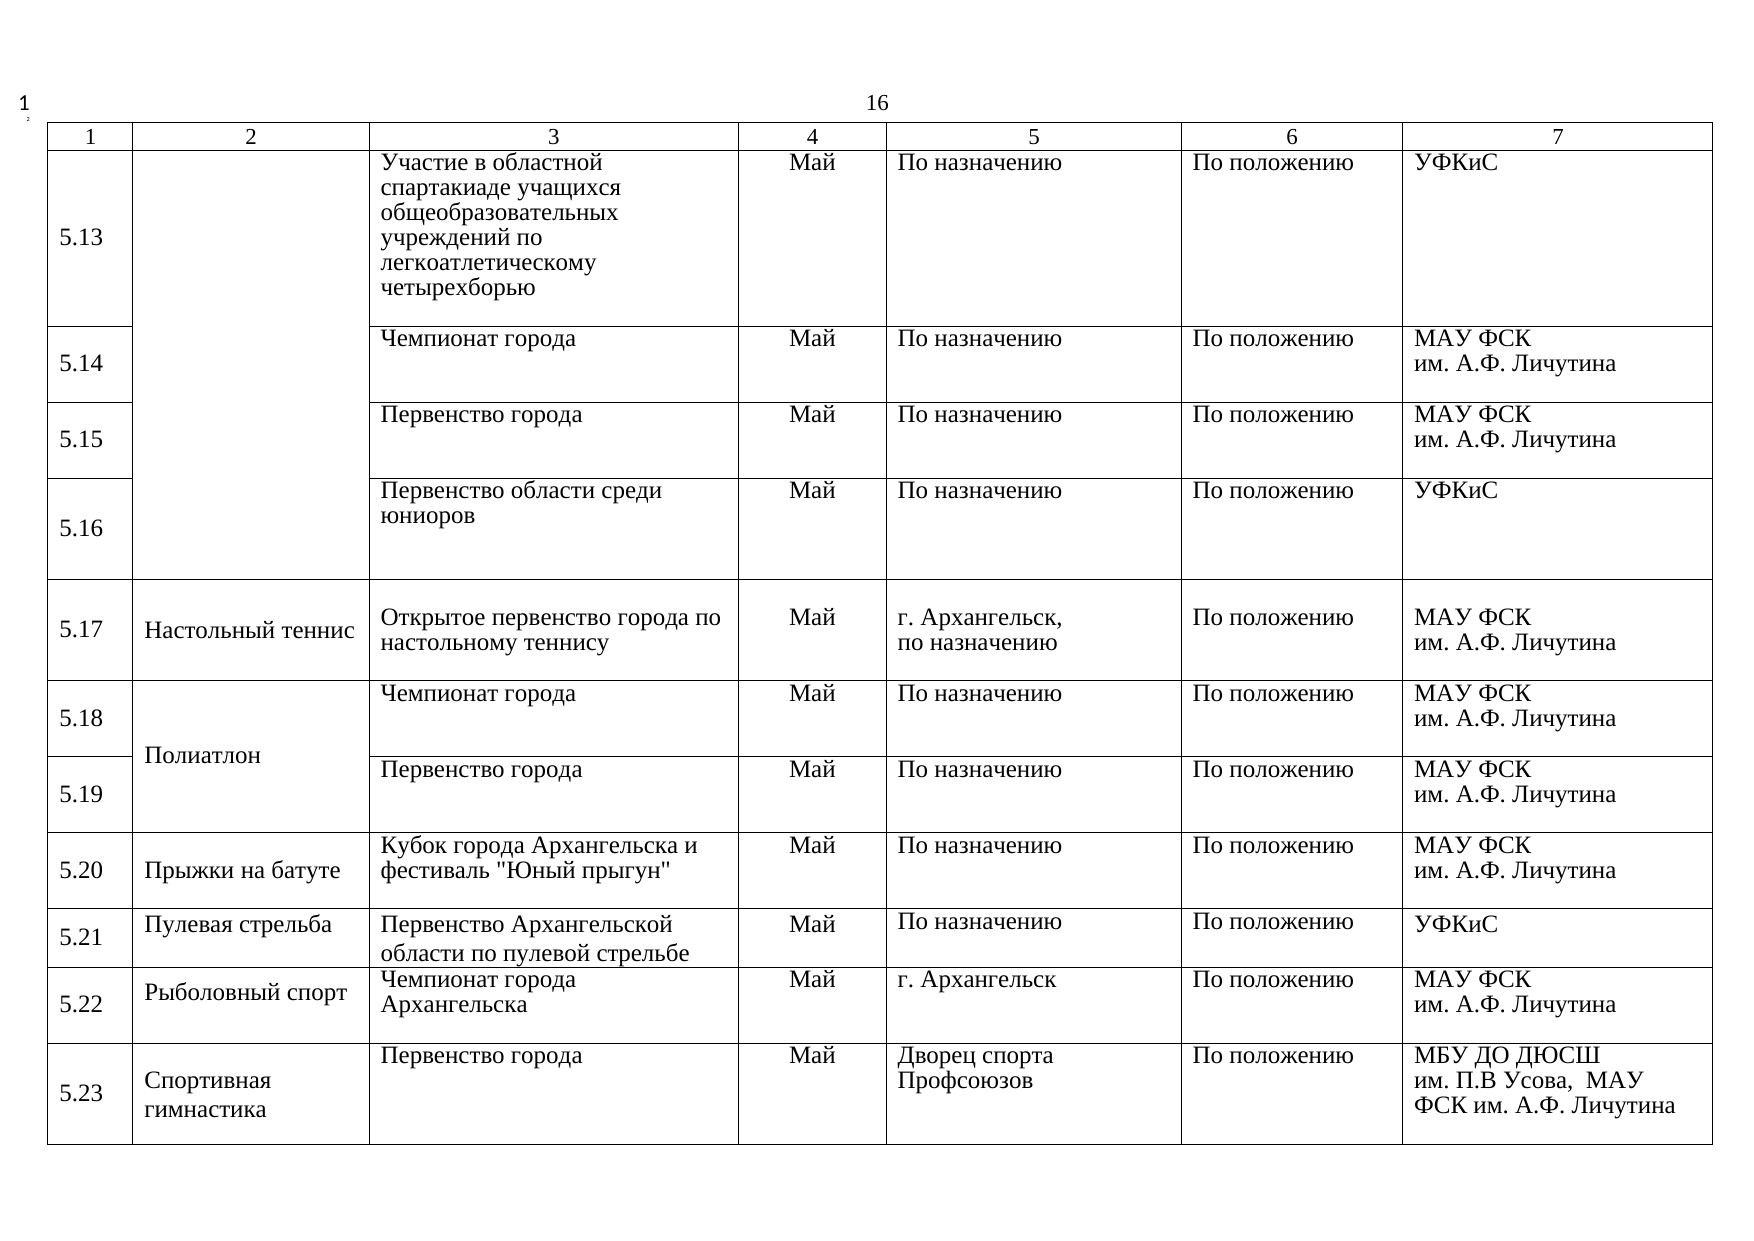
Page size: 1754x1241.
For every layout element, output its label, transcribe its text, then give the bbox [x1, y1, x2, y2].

table_cell г. Архангельск [887, 968, 1181, 1043]
table_cell Кубок города Архангельска и фестиваль "Юный прыгун" [370, 833, 738, 908]
table_header 2 [133, 123, 369, 150]
table_cell 5.17 [48, 580, 132, 680]
table_cell Чемпионат города [370, 681, 738, 756]
table_cell По положению [1182, 909, 1402, 967]
table_cell УФКиС [1403, 479, 1712, 579]
table_cell Май [739, 1044, 886, 1144]
table_cell Май [739, 327, 886, 402]
table_cell 5.13 [48, 151, 132, 326]
table_cell МАУ ФСК им. А.Ф. Личутина [1403, 833, 1712, 908]
table_header 3 [370, 123, 738, 150]
table_cell По назначению [887, 757, 1181, 832]
table_cell По положению [1182, 968, 1402, 1043]
table_cell Май [739, 681, 886, 756]
table_cell 5.19 [48, 757, 132, 832]
table_cell Май [739, 403, 886, 478]
table_cell 5.14 [48, 327, 132, 402]
table_cell По назначению [887, 833, 1181, 908]
table_cell УФКиС [1403, 151, 1712, 326]
table_cell Май [739, 968, 886, 1043]
table_cell МАУ ФСК им. А.Ф. Личутина [1403, 681, 1712, 756]
table_header 1 [48, 123, 132, 150]
table_cell Первенство города [370, 757, 738, 832]
table_header 6 [1182, 123, 1402, 150]
table_cell Спортивная гимнастика [133, 1044, 369, 1144]
table_cell Открытое первенство города по настольному теннису [370, 580, 738, 680]
table_cell По назначению [887, 681, 1181, 756]
table_cell 5.16 [48, 479, 132, 579]
table_cell По положению [1182, 1044, 1402, 1144]
table_cell УФКиС [1403, 909, 1712, 967]
table_cell По положению [1182, 403, 1402, 478]
table_cell По назначению [887, 479, 1181, 579]
table_cell По положению [1182, 151, 1402, 326]
table_cell МАУ ФСК им. А.Ф. Личутина [1403, 968, 1712, 1043]
table_cell Май [739, 580, 886, 680]
table_cell Рыболовный спорт [133, 968, 369, 1043]
table_cell Пулевая стрельба [133, 909, 369, 967]
table_cell МАУ ФСК им. А.Ф. Личутина [1403, 327, 1712, 402]
table_header 5 [887, 123, 1181, 150]
table_cell 5.22 [48, 968, 132, 1043]
text 16 [59, 89, 1695, 115]
table_cell Чемпионат города Архангельска [370, 968, 738, 1043]
table_cell 5.20 [48, 833, 132, 908]
table_cell 5.23 [48, 1044, 132, 1144]
table_cell По положению [1182, 757, 1402, 832]
table_cell Дворец спорта Профсоюзов [887, 1044, 1181, 1144]
table_cell Первенство области среди юниоров [370, 479, 738, 579]
table_cell По положению [1182, 479, 1402, 579]
table_cell По положению [1182, 681, 1402, 756]
table_cell Май [739, 909, 886, 967]
table_cell МАУ ФСК им. А.Ф. Личутина [1403, 757, 1712, 832]
table_cell Участие в областной спартакиаде учащихся общеобразовательных учреждений по легкоатлетическому четырехборью [370, 151, 738, 326]
table_cell По назначению [887, 151, 1181, 326]
table_cell Май [739, 151, 886, 326]
table_cell МБУ ДО ДЮСШ им. П.В Усова, МАУ ФСК им. А.Ф. Личутина [1403, 1044, 1712, 1144]
table_cell Май [739, 833, 886, 908]
table_cell Полиатлон [133, 681, 369, 832]
table_cell Первенство города [370, 403, 738, 478]
table_cell МАУ ФСК им. А.Ф. Личутина [1403, 580, 1712, 680]
table_cell По положению [1182, 580, 1402, 680]
table_cell Май [739, 757, 886, 832]
table_cell 5.18 [48, 681, 132, 756]
table_cell 5.15 [48, 403, 132, 478]
table_cell Май [739, 479, 886, 579]
table_cell Первенство Архангельской области по пулевой стрельбе [370, 909, 738, 967]
table_cell г. Архангельск, по назначению [887, 580, 1181, 680]
table_cell 5.21 [48, 909, 132, 967]
table_cell Настольный теннис [133, 580, 369, 680]
table_cell МАУ ФСК им. А.Ф. Личутина [1403, 403, 1712, 478]
table_cell По назначению [887, 327, 1181, 402]
table_cell По назначению [887, 403, 1181, 478]
table_cell По назначению [887, 909, 1181, 967]
table_cell По положению [1182, 327, 1402, 402]
table_header 7 [1403, 123, 1712, 150]
table_cell По положению [1182, 833, 1402, 908]
table_cell Прыжки на батуте [133, 833, 369, 908]
table_cell [133, 151, 369, 579]
table_cell Чемпионат города [370, 327, 738, 402]
table_cell Первенство города [370, 1044, 738, 1144]
table_header 4 [739, 123, 886, 150]
